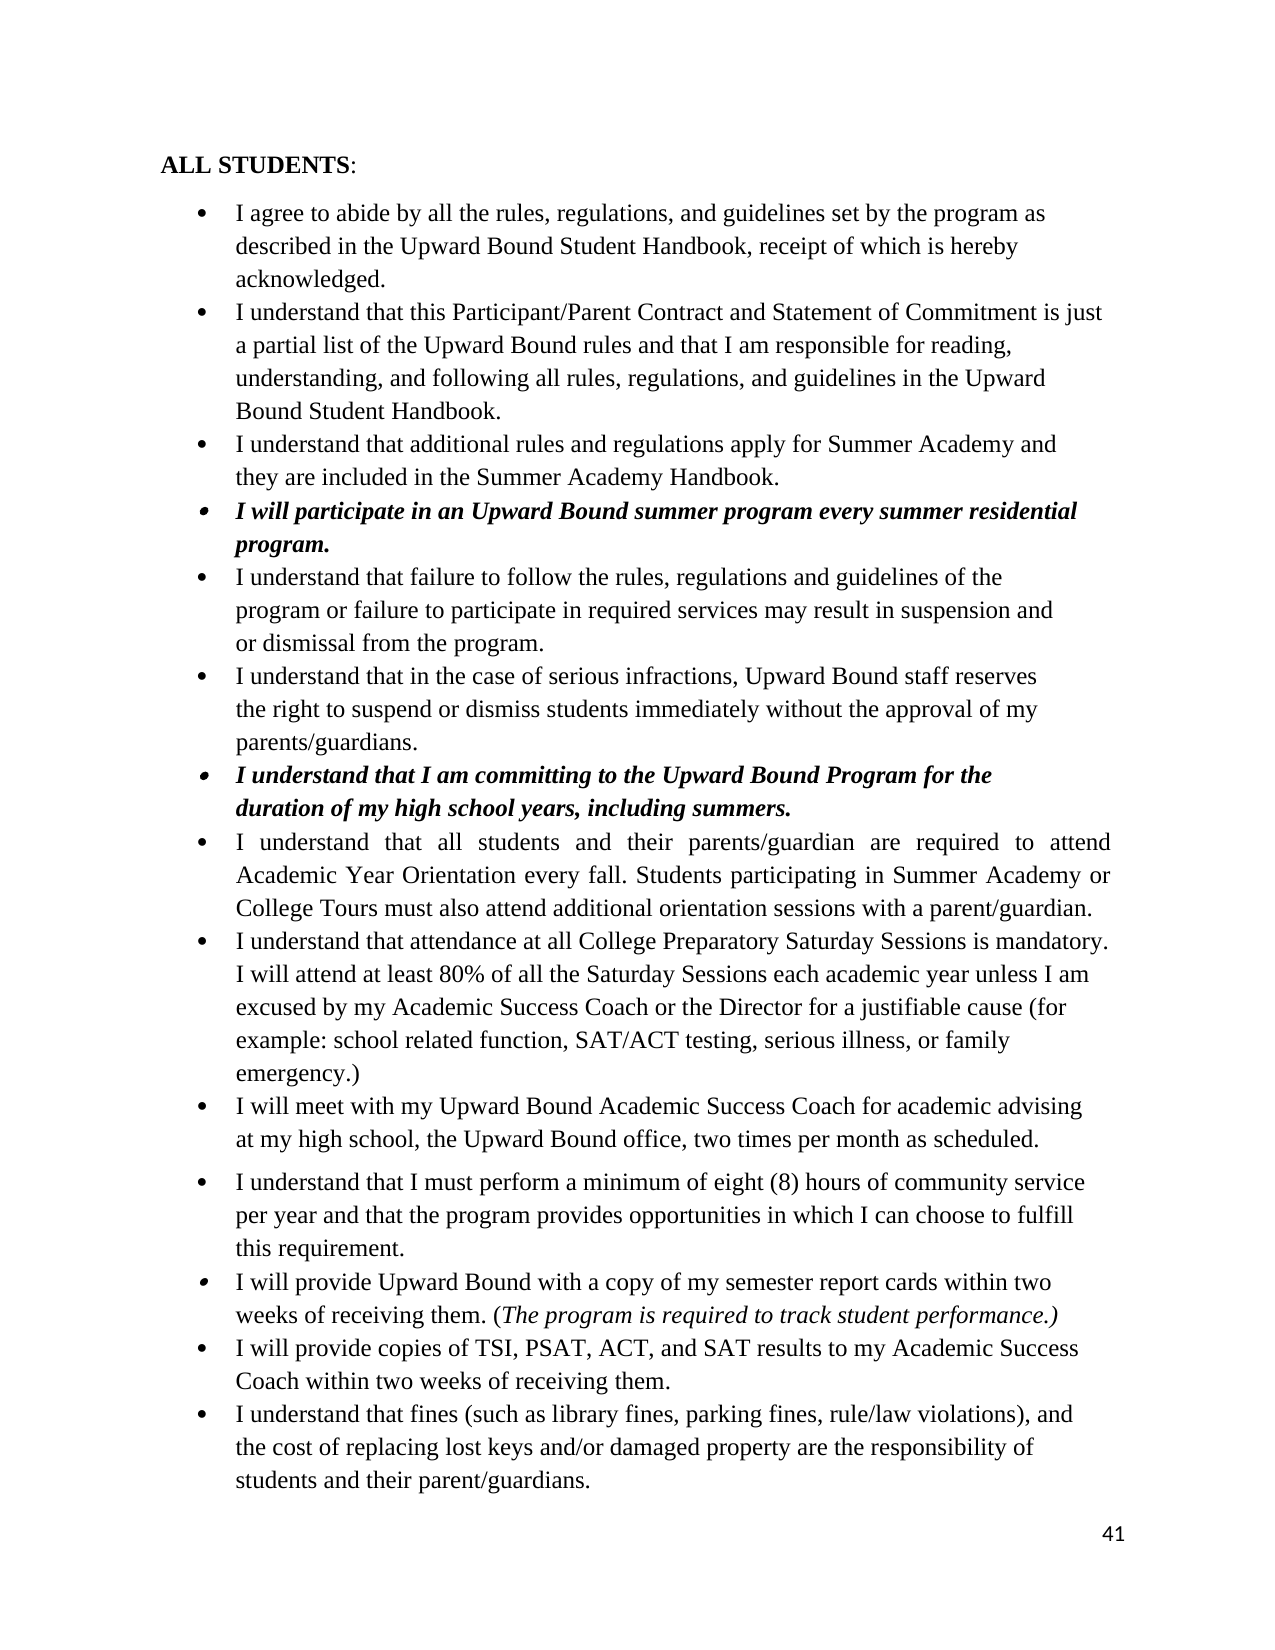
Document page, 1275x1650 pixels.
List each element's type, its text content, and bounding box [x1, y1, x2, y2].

list I will provide copies of TSI, PSAT, ACT, and SAT results to my Academic Success Coach within two weeks of receiving them. [198, 1333, 1105, 1394]
list I understand that additional rules and regulations apply for Summer Academy and they are included in the Summer Academy Handbook. [198, 429, 1101, 491]
list I understand that I must perform a minimum of eight (8) hours of community service per year and that the program provides opportunities in which I can choose to fulfill this requirement. [198, 1167, 1099, 1262]
list I understand that I am committing to the Upward Bound Program for the duration of my high school years, including summers. [198, 761, 1025, 822]
list I understand that in the case of serious infractions, Upward Bound staff reserves the right to suspend or dismiss students immediately without the approval of my parents/guardians. [198, 661, 1064, 756]
list I understand that attendance at all College Preparatory Saturday Sessions is mandatory. I will attend at least 80% of all the Saturday Sessions each academic year unless I am excused by my Academic Success Coach or the Director for a justifiable cause (for example: school related function, SAT/ACT testing, serious illness, or family emergency.) [198, 926, 1112, 1087]
list I understand that fines (such as library fines, parking fines, rule/law violations), and the cost of replacing lost keys and/or damaged property are the responsibility of students and their parent/guardians. [198, 1399, 1091, 1494]
list I will provide Upward Bound with a copy of my semester report cards within two weeks of receiving them. (The program is required to track student performance.) [198, 1267, 1076, 1328]
list I will participate in an Upward Bound summer program every summer residential program. [198, 496, 1096, 558]
list I understand that this Participant/Parent Contract and Statement of Commitment is just a partial list of the Upward Bound rules and that I am responsible for reading, understanding, and following all rules, regulations, and guidelines in the Upward Bound Student Handbook. [198, 297, 1105, 425]
list I understand that failure to follow the rules, regulations and guidelines of the program or failure to participate in required services may result in suspension and or dismissal from the program. [198, 562, 1071, 657]
text ALL STUDENTS: [160, 150, 1125, 179]
list I understand that all students and their parents/guardian are required to attend Academic Year Orientation every fall. Students participating in Summer Academy or College Tours must also attend additional orientation sessions with a parent/guardian. [198, 827, 1112, 921]
list I agree to abide by all the rules, regulations, and guidelines set by the program as described in the Upward Bound Student Handbook, receipt of which is hereby acknowledged. [198, 198, 1084, 292]
list I will meet with my Upward Bound Academic Success Coach for academic advising at my high school, the Upward Bound office, two times per month as scheduled. [198, 1091, 1100, 1153]
